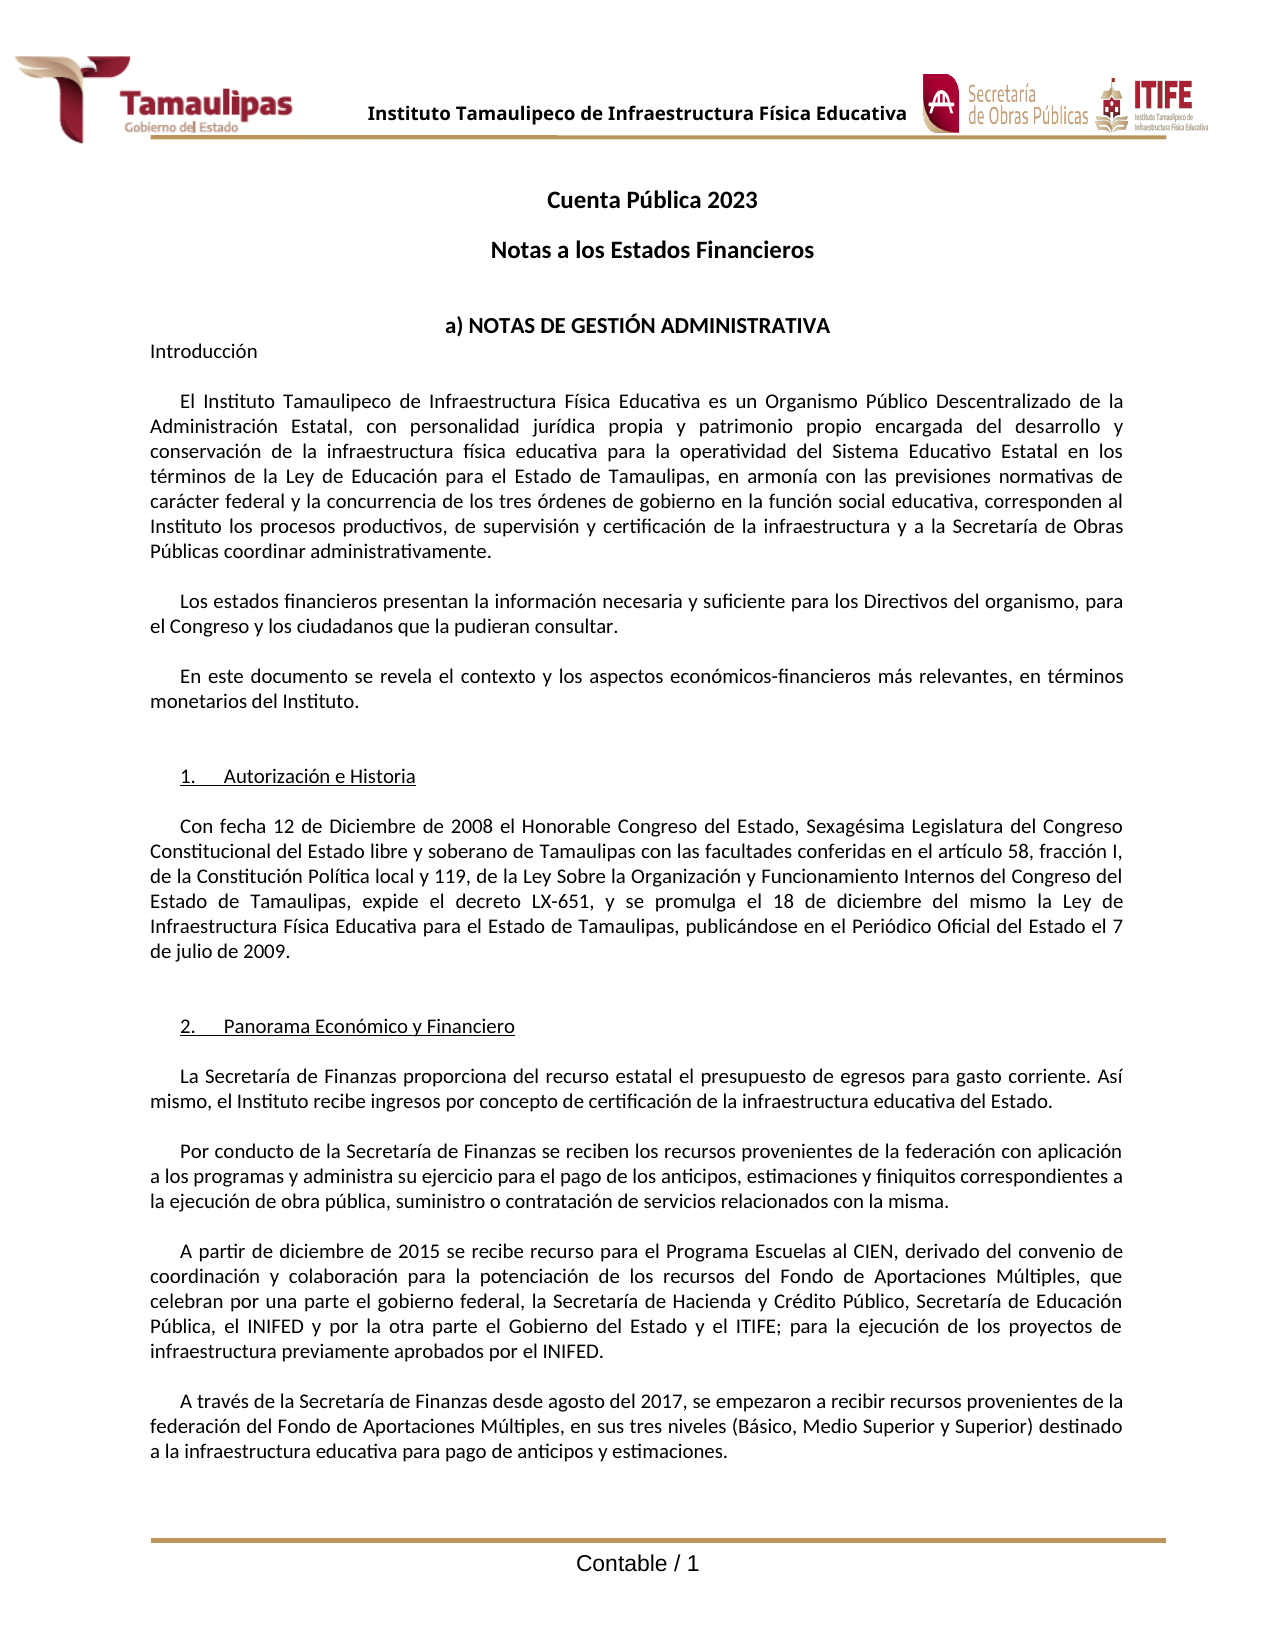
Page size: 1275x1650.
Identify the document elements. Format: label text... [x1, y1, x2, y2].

text Cuenta Pública 2023 [150, 188, 1125, 213]
text En este documento se revela el contexto y los aspectos económicos-financieros más relevantes, en términos monetarios del Instituto. [150, 663, 1125, 713]
text Con fecha 12 de Diciembre de 2008 el Honorable Congreso del Estado, Sexagésima Legislatura del Congreso Constitucional del Estado libre y soberano de Tamaulipas con las facultades conferidas en el artículo 58, fracción I, de la Constitución Política local y 119, de la Ley Sobre la Organización y Funcionamiento Internos del Congreso del Estado de Tamaulipas, expide el decreto LX-651, y se promulga el 18 de diciembre del mismo la Ley de Infraestructura Física Educativa para el Estado de Tamaulipas, publicándose en el Periódico Oficial del Estado el 7 de julio de 2009. [150, 813, 1125, 963]
text 2. Panorama Económico y Financiero [150, 1013, 1125, 1038]
text Introducción [150, 338, 1125, 363]
picture [923, 74, 1088, 133]
text A través de la Secretaría de Finanzas desde agosto del 2017, se empezaron a recibir recursos provenientes de la federación del Fondo de Aportaciones Múltiples, en sus tres niveles (Básico, Medio Superior y Superior) destinado a la infraestructura educativa para pago de anticipos y estimaciones. [150, 1388, 1125, 1463]
text 1. Autorización e Historia [150, 763, 1125, 788]
picture [12, 44, 305, 155]
text La Secretaría de Finanzas proporciona del recurso estatal el presupuesto de egresos para gasto corriente. Así mismo, el Instituto recibe ingresos por concepto de certificación de la infraestructura educativa del Estado. [150, 1063, 1125, 1113]
text Por conducto de la Secretaría de Finanzas se reciben los recursos provenientes de la federación con aplicación a los programas y administra su ejercicio para el pago de los anticipos, estimaciones y finiquitos correspondientes a la ejecución de obra pública, suministro o contratación de servicios relacionados con la misma. [150, 1138, 1125, 1213]
text A partir de diciembre de 2015 se recibe recurso para el Programa Escuelas al CIEN, derivado del convenio de coordinación y colaboración para la potenciación de los recursos del Fondo de Aportaciones Múltiples, que celebran por una parte el gobierno federal, la Secretaría de Hacienda y Crédito Público, Secretaría de Educación Pública, el INIFED y por la otra parte el Gobierno del Estado y el ITIFE; para la ejecución de los proyectos de infraestructura previamente aprobados por el INIFED. [150, 1238, 1125, 1363]
text Notas a los Estados Financieros [150, 238, 1125, 263]
text Los estados financieros presentan la información necesaria y suficiente para los Directivos del organismo, para el Congreso y los ciudadanos que la pudieran consultar. [150, 588, 1125, 638]
picture [1095, 78, 1208, 133]
text a) NOTAS DE GESTIÓN ADMINISTRATIVA [150, 313, 1125, 338]
text El Instituto Tamaulipeco de Infraestructura Física Educativa es un Organismo Público Descentralizado de la Administración Estatal, con personalidad jurídica propia y patrimonio propio encargada del desarrollo y conservación de la infraestructura física educativa para la operatividad del Sistema Educativo Estatal en los términos de la Ley de Educación para el Estado de Tamaulipas, en armonía con las previsiones normativas de carácter federal y la concurrencia de los tres órdenes de gobierno en la función social educativa, corresponden al Instituto los procesos productivos, de supervisión y certificación de la infraestructura y a la Secretaría de Obras Públicas coordinar administrativamente. [150, 388, 1125, 563]
